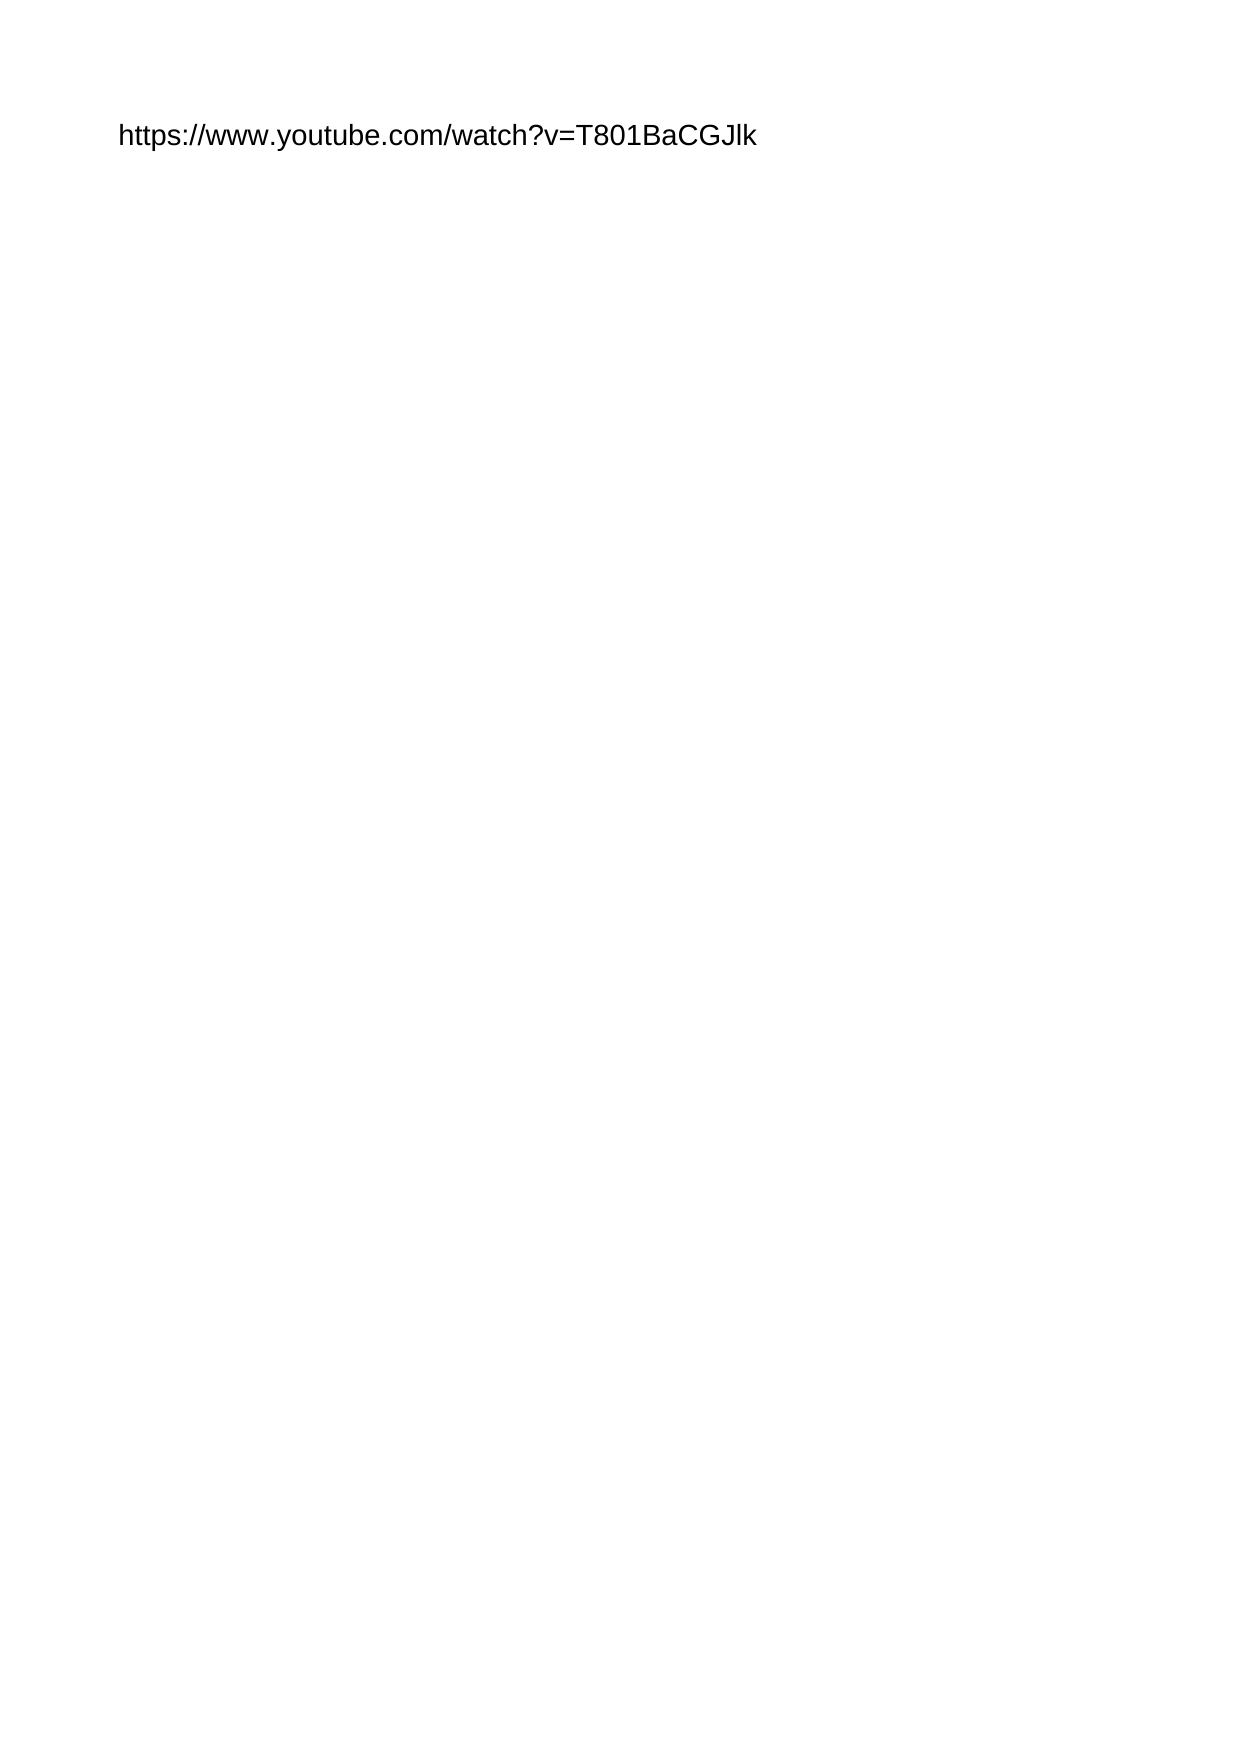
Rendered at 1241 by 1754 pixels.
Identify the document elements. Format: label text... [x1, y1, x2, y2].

text https://www.youtube.com/watch?v=T801BaCGJlk [118, 118, 1122, 152]
